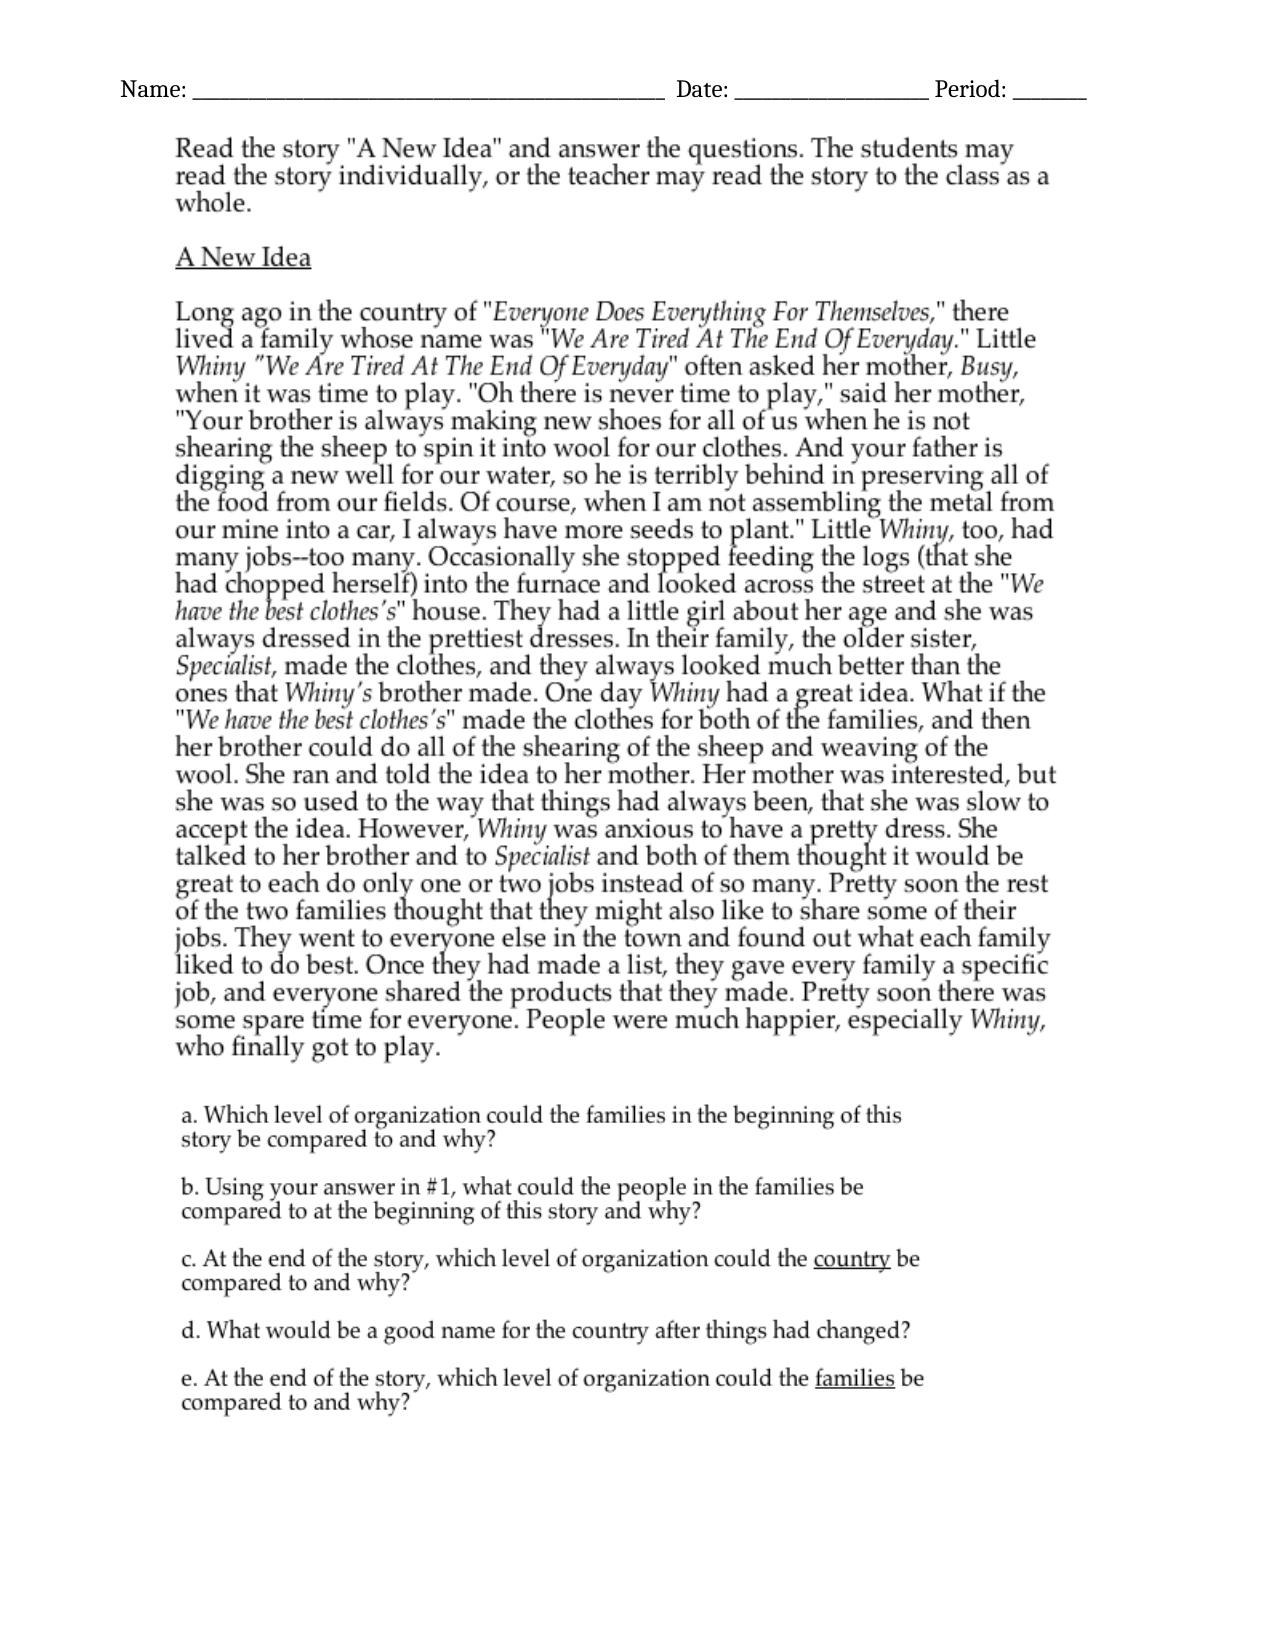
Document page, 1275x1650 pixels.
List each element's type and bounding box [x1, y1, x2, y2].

picture [166, 120, 1066, 1424]
